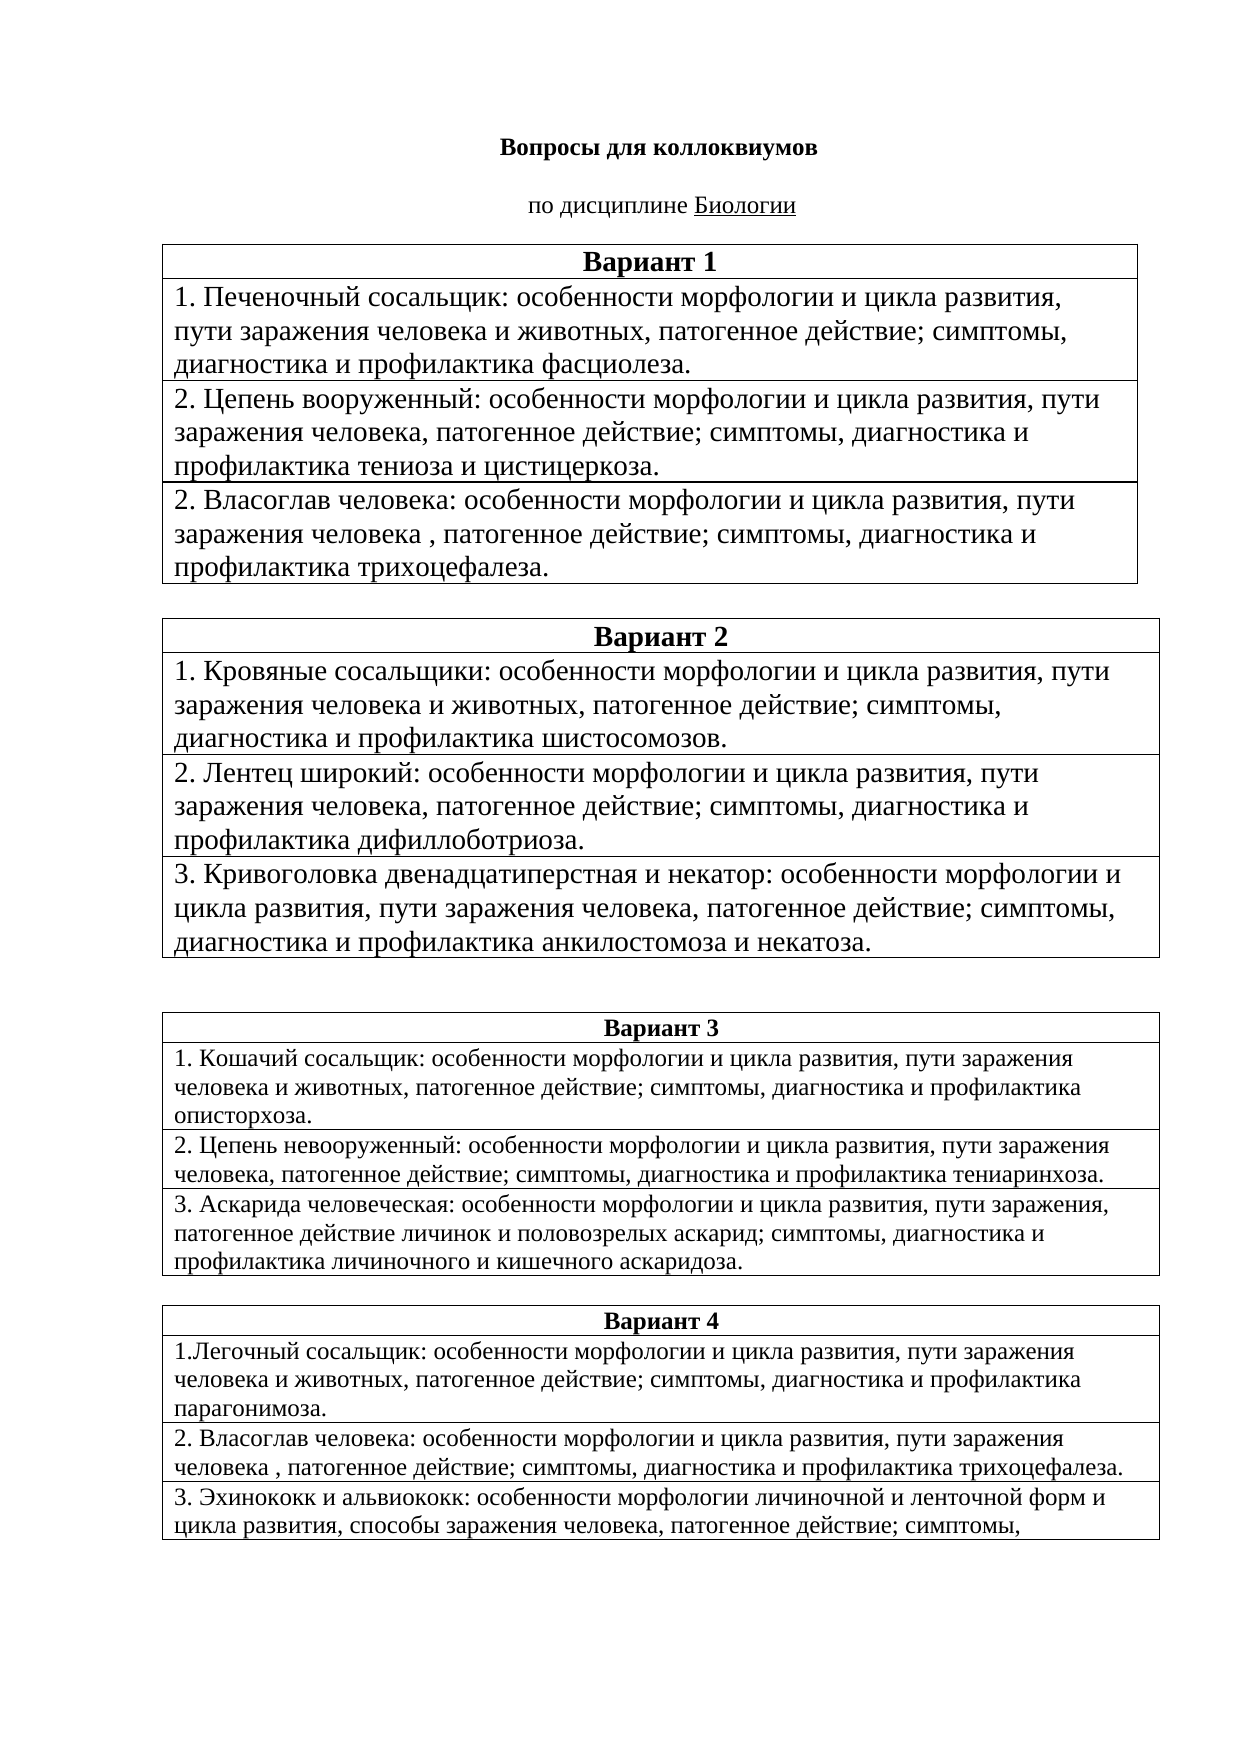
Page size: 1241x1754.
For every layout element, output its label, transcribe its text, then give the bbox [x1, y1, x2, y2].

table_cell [163, 1482, 1159, 1539]
table_cell 2. Лентец широкий: особенности морфологии и цикла развития, пути заражения человека, патогенное действие; симптомы, диагностика и профилактика дифиллоботриоза. [163, 755, 1159, 856]
table_header Вариант 4 [163, 1306, 1159, 1335]
table_cell 1. Печеночный сосальщик: особенности морфологии и цикла развития, пути заражения человека и животных, патогенное действие; симптомы, диагностика и профилактика фасциолеза. [163, 279, 1137, 380]
text по дисциплине Биологии [174, 190, 1150, 218]
text Вопросы для коллоквиумов [174, 132, 1144, 161]
table_header Вариант 1 [163, 245, 1137, 278]
table_cell 2. Власоглав человека: особенности морфологии и цикла развития, пути заражения человека , патогенное действие; симптомы, диагностика и профилактика трихоцефалеза. [163, 483, 1137, 583]
table_cell 1. Кровяные сосальщики: особенности морфологии и цикла развития, пути заражения человека и животных, патогенное действие; симптомы, диагностика и профилактика шистосомозов. [163, 653, 1159, 754]
table_header Вариант 3 [163, 1013, 1159, 1042]
table_cell 2. Власоглав человека: особенности морфологии и цикла развития, пути заражения человека , патогенное действие; симптомы, диагностика и профилактика трихоцефалеза. [163, 1423, 1159, 1481]
table_cell 1. Кошачий сосальщик: особенности морфологии и цикла развития, пути заражения человека и животных, патогенное действие; симптомы, диагностика и профилактика описторхоза. [163, 1043, 1159, 1129]
table_cell 2. Цепень вооруженный: особенности морфологии и цикла развития, пути заражения человека, патогенное действие; симптомы, диагностика и профилактика тениоза и цистицеркоза. [163, 381, 1137, 481]
table_cell 2. Цепень невооруженный: особенности морфологии и цикла развития, пути заражения человека, патогенное действие; симптомы, диагностика и профилактика тениаринхоза. [163, 1130, 1159, 1188]
table_header Вариант 2 [163, 619, 1159, 652]
table_cell 3. Аскарида человеческая: особенности морфологии и цикла развития, пути заражения, патогенное действие личинок и половозрелых аскарид; симптомы, диагностика и профилактика личиночного и кишечного аскаридоза. [163, 1189, 1159, 1275]
table_cell 3. Кривоголовка двенадцатиперстная и некатор: особенности морфологии и цикла развития, пути заражения человека, патогенное действие; симптомы, диагностика и профилактика анкилостомоза и некатоза. [163, 857, 1159, 957]
table_cell 1.Легочный сосальщик: особенности морфологии и цикла развития, пути заражения человека и животных, патогенное действие; симптомы, диагностика и профилактика парагонимоза. [163, 1336, 1159, 1422]
